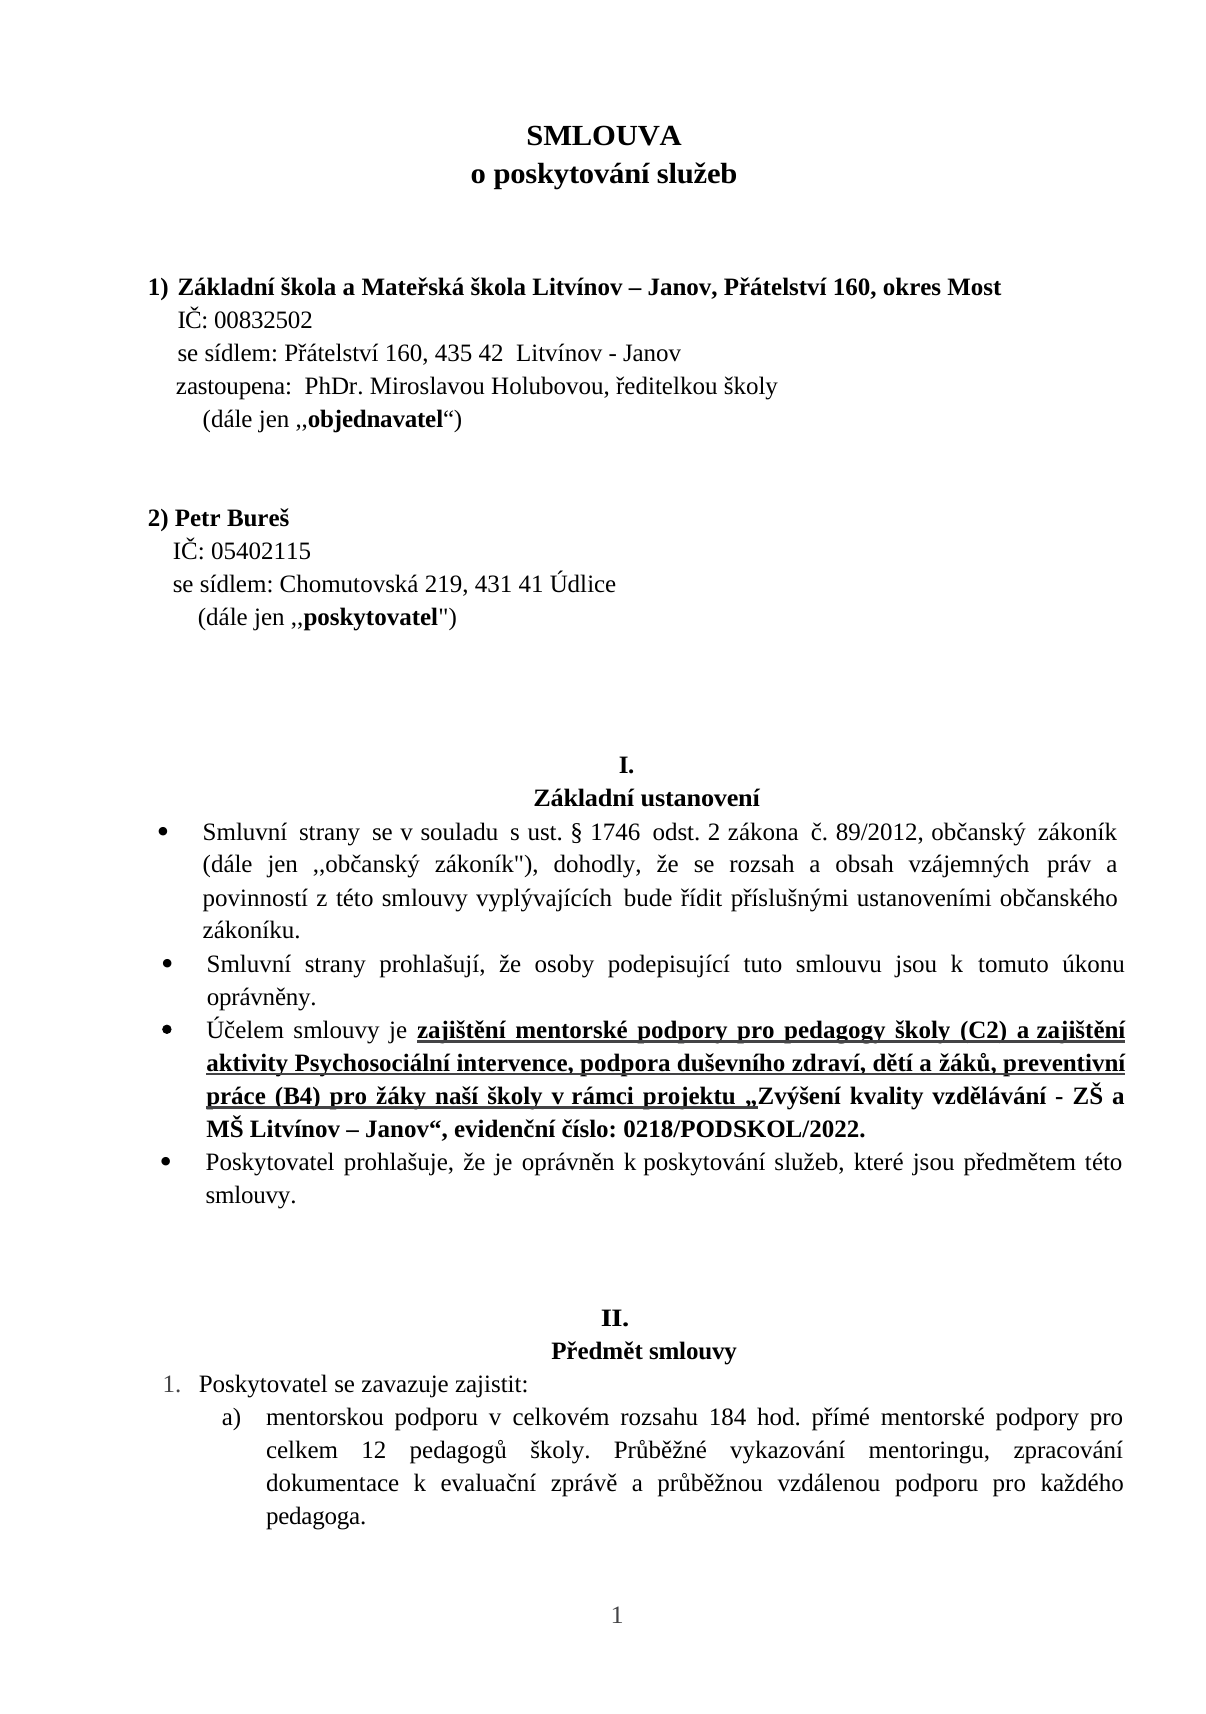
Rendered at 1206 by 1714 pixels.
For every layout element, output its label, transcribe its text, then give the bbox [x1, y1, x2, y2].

list Poskytovatel se zavazuje zajistit: [162, 1369, 1137, 1398]
text o poskytování služeb [148, 157, 1060, 190]
text Základní ustanovení [533, 783, 1137, 812]
list Smluvní strany prohlašují, že osoby podepisující tuto smlouvu jsou k tomuto úkonu oprávněny. [163, 949, 1125, 1010]
text 2) Petr Bureš [148, 503, 1137, 532]
text se sídlem: Přátelství 160, 435 42 Litvínov - Janov [177, 338, 1137, 367]
text se sídlem: Chomutovská 219, 431 41 Údlice [148, 569, 1137, 598]
text IČ: 00832502 [177, 305, 1137, 334]
text I. [516, 751, 1118, 779]
text (dále jen ,,poskytovatel") [148, 602, 1137, 631]
list Účelem smlouvy je zajištění mentorské podpory pro pedagogy školy (C2) a zajištění aktivity Psychosociální intervence, podpora duševního zdraví, dětí a žáků, preventivní práce (B4) pro žáky naší školy v rámci projektu „Zvýšení kvality vzdělávání - ZŠ a MŠ Litvínov – Janov“, evidenční číslo: 0218/PODSKOL/2022. [162, 1015, 1125, 1142]
text SMLOUVA [148, 118, 1060, 152]
text zastoupena: PhDr. Miroslavou Holubovou, ředitelkou školy [148, 371, 1080, 400]
text II. [154, 1303, 1132, 1332]
list Poskytovatel prohlašuje, že je oprávněn k poskytování služeb, které jsou předmětem této smlouvy. [161, 1147, 1123, 1208]
text Předmět smlouvy [551, 1336, 1137, 1365]
list Základní škola a Mateřská škola Litvínov – Janov, Přátelství 160, okres Most [148, 272, 1137, 301]
text (dále jen ,,objednavatel“) [196, 404, 1137, 433]
text IČ: 05402115 [148, 536, 1137, 565]
list Smluvní strany se v souladu s ust. § 1746 odst. 2 zákona č. 89/2012, občanský zákoník (dále jen ,,občanský zákoník"), dohodly, že se rozsah a obsah vzájemných práv a povinností z této smlouvy vyplývajících bude řídit příslušnými ustanoveními občanského zákoníku. [158, 817, 1118, 944]
list mentorskou podporu v celkovém rozsahu 184 hod. přímé mentorské podpory pro celkem 12 pedagogů školy. Průběžné vykazování mentoringu, zpracování dokumentace k evaluační zprávě a průběžnou vzdálenou podporu pro každého pedagoga. [222, 1402, 1124, 1530]
